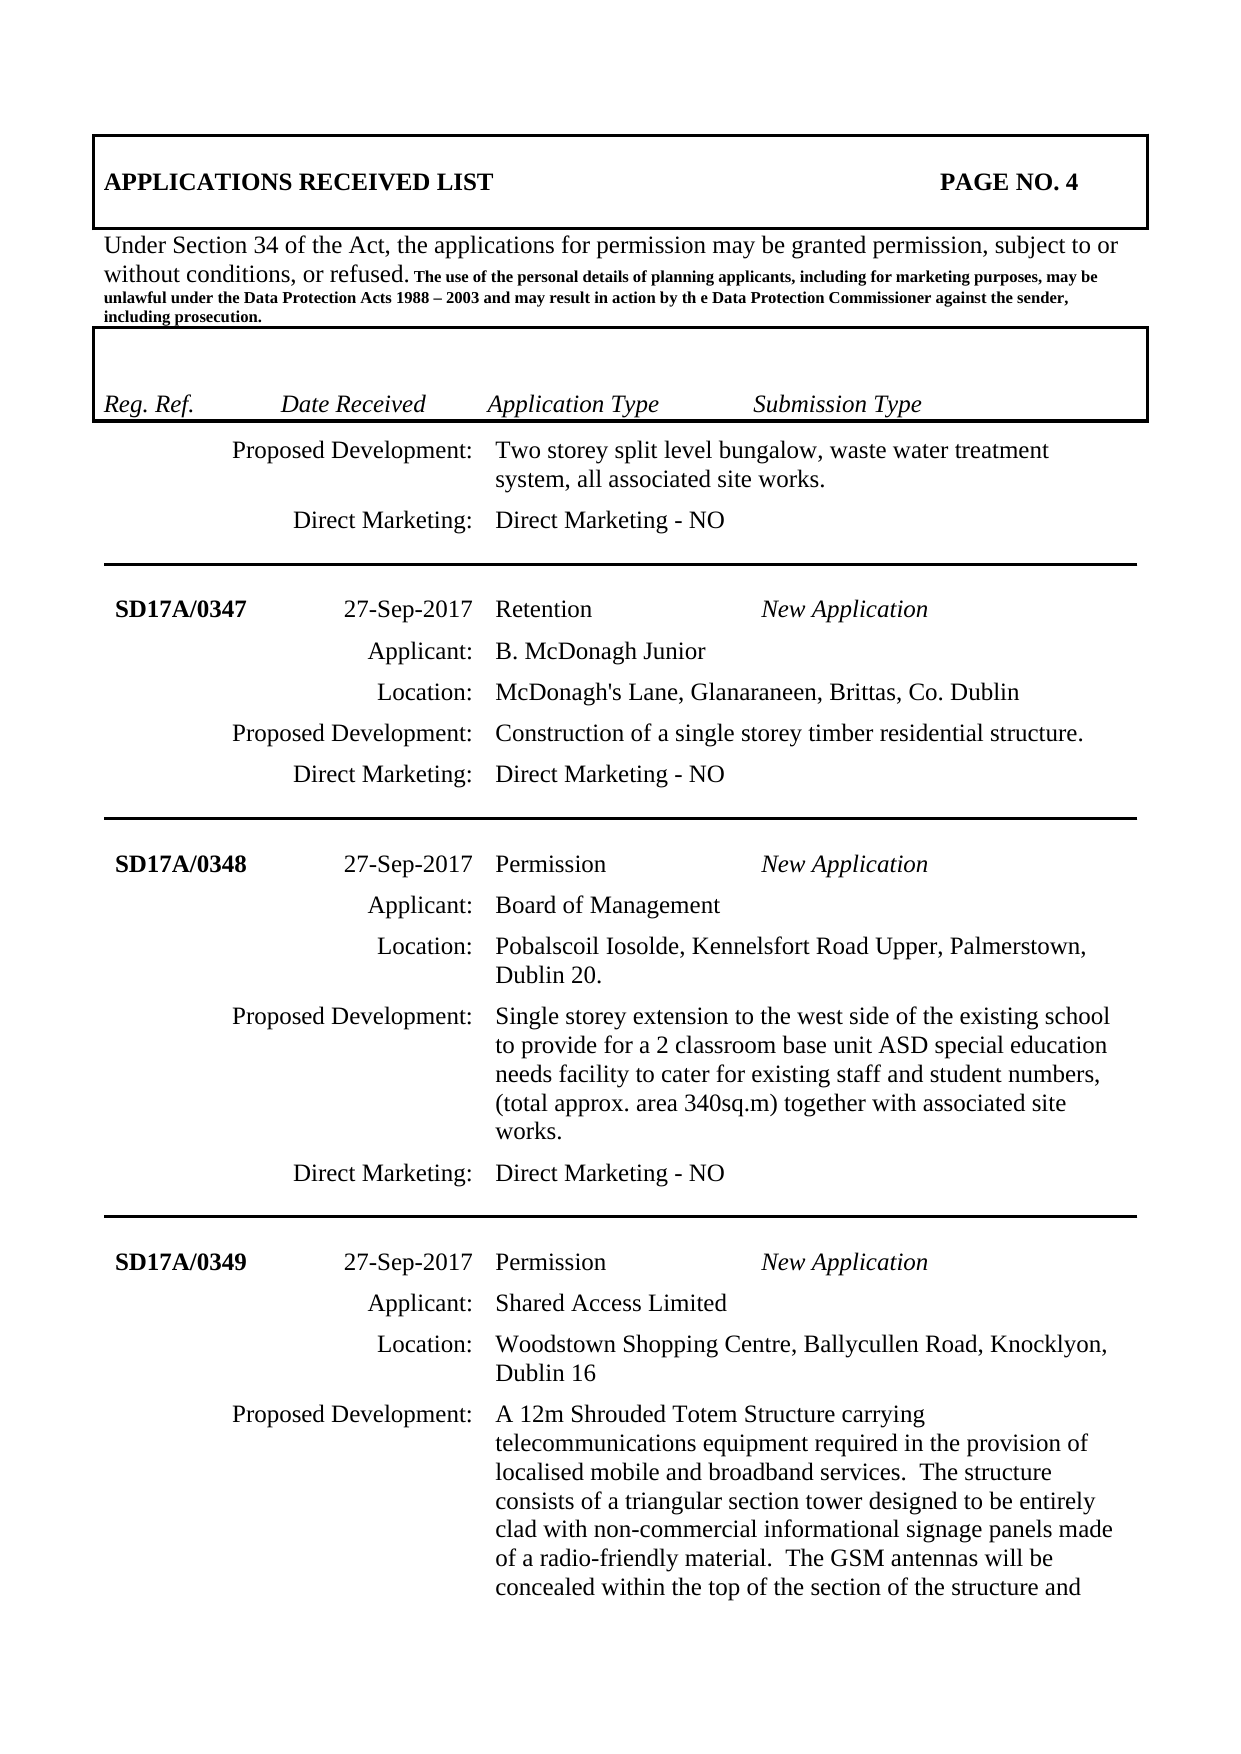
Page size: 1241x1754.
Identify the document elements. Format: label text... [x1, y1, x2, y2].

table_cell Board of Management [484, 878, 1126, 919]
table_cell Direct Marketing: [104, 1145, 484, 1186]
table_cell Single storey extension to the west side of the existing school to provide for a 2 classroom base unit ASD special education needs facility to cater for existing staff and student numbers, (total approx. area 340sq.m) together with associated site works. [484, 989, 1126, 1145]
table_header Permission [484, 849, 750, 878]
table_cell Two storey split level bungalow, waste water treatment system, all associated site works. [484, 423, 1126, 493]
table_cell Shared Access Limited [484, 1276, 1126, 1317]
table_cell Applicant: [104, 878, 484, 919]
table_header 27-Sep-2017 [262, 595, 484, 623]
table_cell Pobalscoil Iosolde, Kennelsfort Road Upper, Palmerstown, Dublin 20. [484, 919, 1126, 989]
table_cell Direct Marketing - NO [484, 747, 1126, 788]
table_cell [104, 1387, 484, 1601]
table_cell Proposed Development: [104, 989, 484, 1145]
table_cell Proposed Development: [104, 706, 484, 747]
table_cell Direct Marketing: [104, 747, 484, 788]
table_cell Direct Marketing: [104, 493, 484, 534]
table_cell Woodstown Shopping Centre, Ballycullen Road, Knocklyon, Dublin 16 [484, 1317, 1126, 1387]
table_cell Applicant: [104, 1276, 484, 1317]
table_header Permission [484, 1247, 750, 1276]
table_header SD17A/0349 [104, 1247, 262, 1276]
table_header SD17A/0348 [104, 849, 262, 878]
table_cell Location: [104, 665, 484, 706]
table_cell Direct Marketing - NO [484, 493, 1126, 534]
table_cell Location: [104, 1317, 484, 1387]
table_cell B. McDonagh Junior [484, 623, 1126, 664]
table_cell McDonagh's Lane, Glanaraneen, Brittas, Co. Dublin [484, 665, 1126, 706]
table_cell Construction of a single storey timber residential structure. [484, 706, 1126, 747]
table_header 27-Sep-2017 [262, 1247, 484, 1276]
table_header Retention [484, 595, 750, 623]
table_header New Application [750, 849, 1126, 878]
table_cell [484, 1387, 1126, 1601]
table_header New Application [750, 1247, 1126, 1276]
table_header SD17A/0347 [104, 595, 262, 623]
table_cell Direct Marketing - NO [484, 1145, 1126, 1186]
table_cell Proposed Development: [104, 423, 484, 493]
table_cell Applicant: [104, 623, 484, 664]
table_header 27-Sep-2017 [262, 849, 484, 878]
table_cell Location: [104, 919, 484, 989]
table_header New Application [750, 595, 1126, 623]
